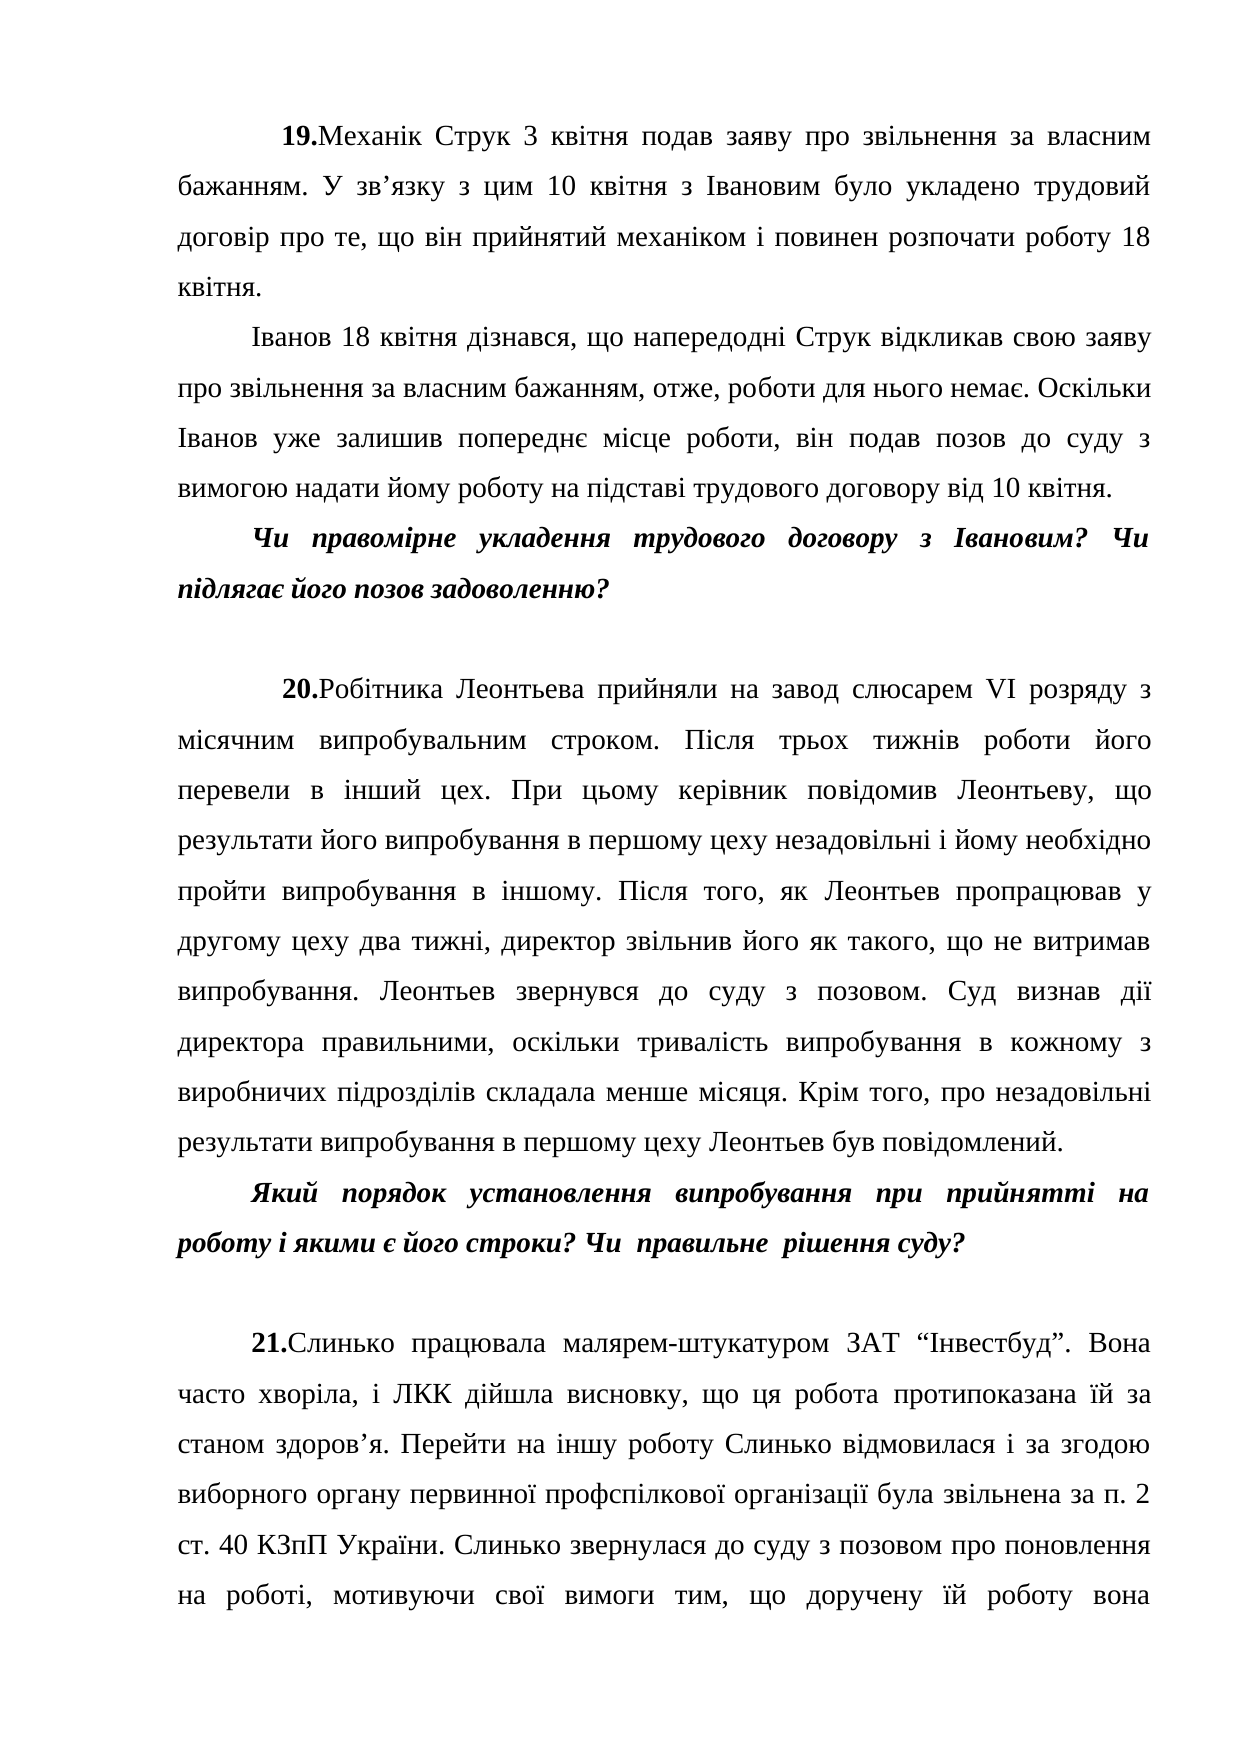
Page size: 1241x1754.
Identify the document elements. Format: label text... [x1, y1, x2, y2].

text Чи правомірне укладення трудового договору з Івановим? Чи підлягає його позов задоволенню? [177, 521, 1152, 604]
text 19.Механік Струк 3 квітня подав заяву про звільнення за власним бажанням. У зв’язку з цим 10 квітня з Івановим було укладено трудовий договір про те, що він прийнятий механіком і повинен розпочати роботу 18 квітня. [177, 118, 1152, 303]
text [177, 1326, 1152, 1611]
text Який порядок установлення випробування при прийнятті на роботу і якими є його строки? Чи правильне рішення суду? [177, 1175, 1152, 1258]
text 20.Робітника Леонтьева прийняли на завод слюсарем VI розряду з місячним випробувальним строком. Після трьох тижнів роботи його перевели в інший цех. При цьому керівник повідомив Леонтьеву, що результати його випробування в першому цеху незадовільні і йому необхідно пройти випробування в іншому. Після того, як Леонтьев пропрацював у другому цеху два тижні, директор звільнив його як такого, що не витримав випробування. Леонтьев звернувся до суду з позовом. Суд визнав дії директора правильними, оскільки тривалість випробування в кожному з виробничих підрозділів складала менше місяця. Крім того, про незадовільні результати випробування в першому цеху Леонтьев був повідомлений. [177, 672, 1152, 1158]
text Іванов 18 квітня дізнався, що напередодні Струк відкликав свою заяву про звільнення за власним бажанням, отже, роботи для нього немає. Оскільки Іванов уже залишив попереднє місце роботи, він подав позов до суду з вимогою надати йому роботу на підставі трудового договору від 10 квітня. [177, 319, 1152, 504]
